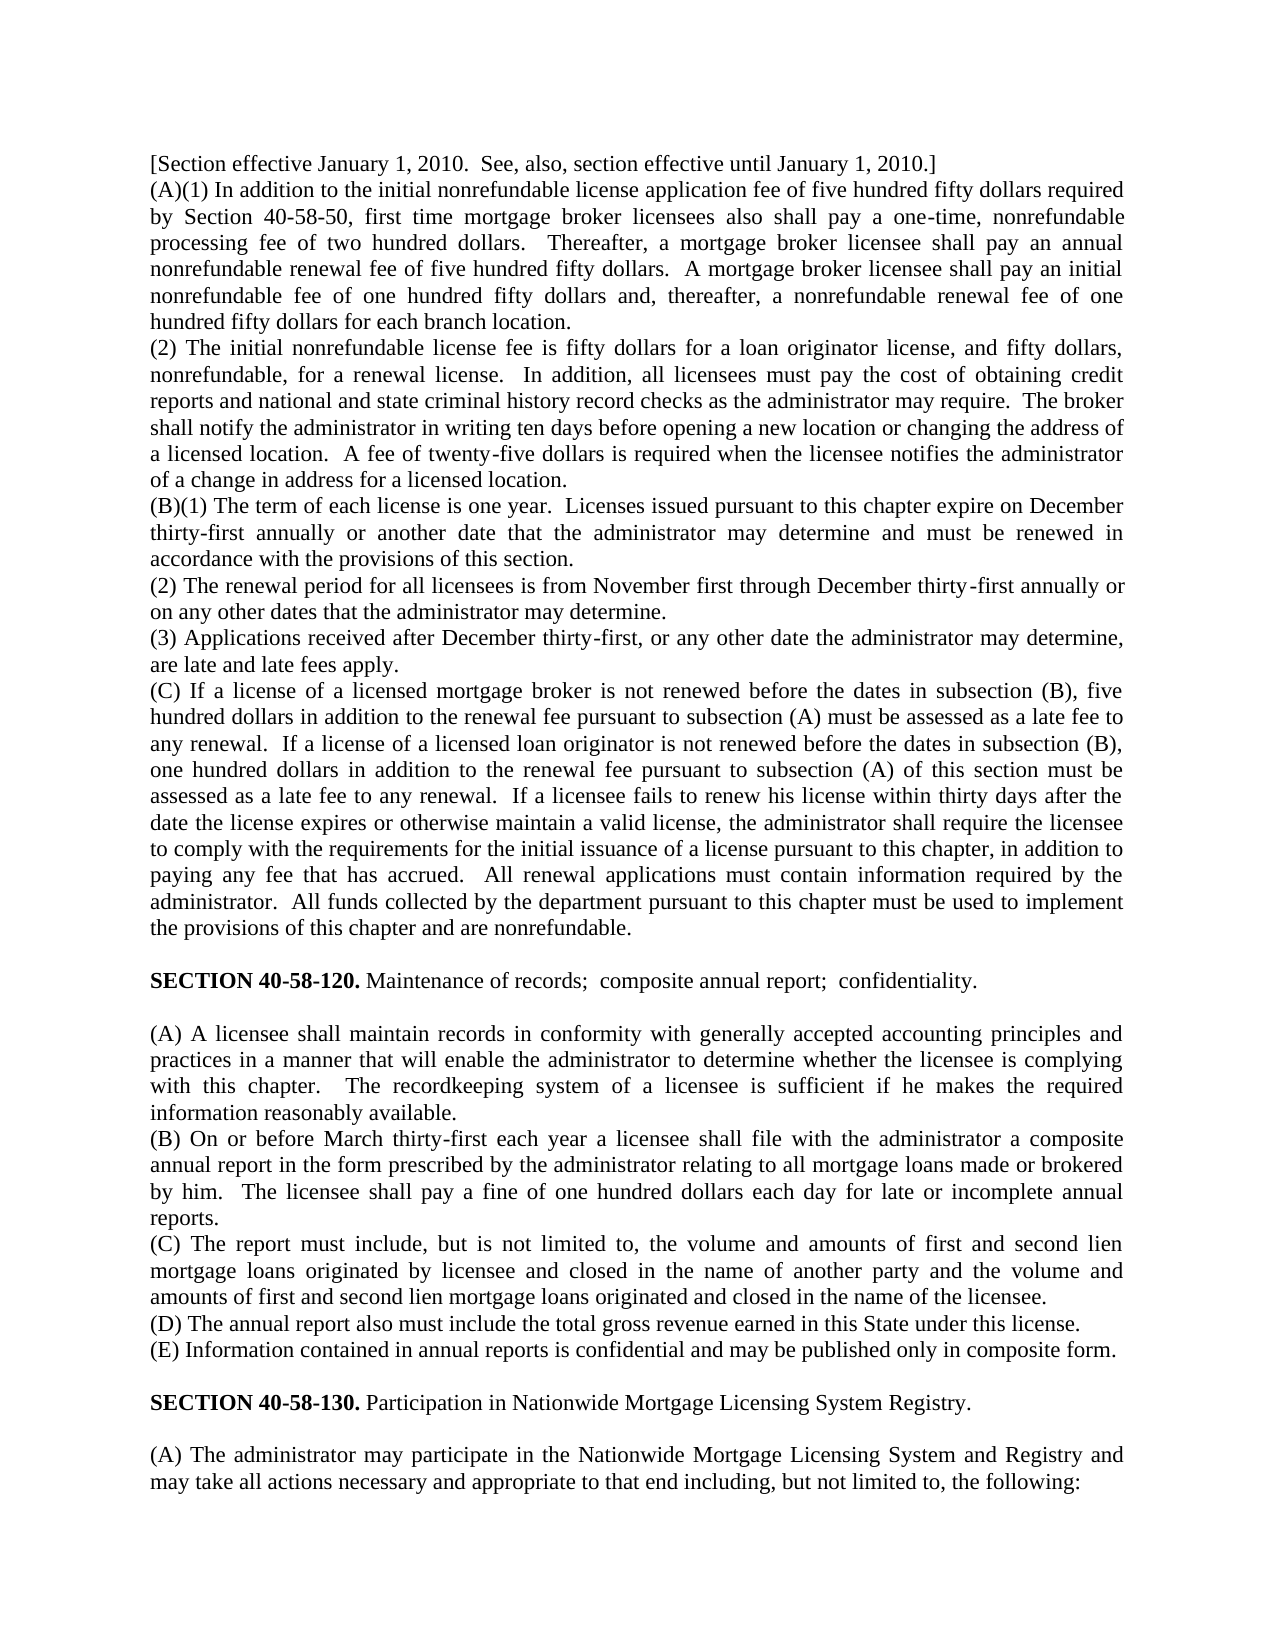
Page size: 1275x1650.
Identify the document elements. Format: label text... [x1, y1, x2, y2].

text (A) The administrator may participate in the Nationwide Mortgage Licensing System and Registry and may take all actions necessary and appropriate to that end including, but not limited to, the following: [150, 1441, 1125, 1494]
text (B) On or before March thirty-first each year a licensee shall file with the administrator a composite annual report in the form prescribed by the administrator relating to all mortgage loans made or brokered by him. The licensee shall pay a fine of one hundred dollars each day for late or incomplete annual reports. [150, 1125, 1125, 1231]
text (2) The renewal period for all licensees is from November first through December thirty-first annually or on any other dates that the administrator may determine. [150, 572, 1125, 624]
text (E) Information contained in annual reports is confidential and may be published only in composite form. [150, 1336, 1125, 1362]
text SECTION 40-58-120. Maintenance of records; composite annual report; confidentiality. [150, 967, 1125, 993]
text [Section effective January 1, 2010. See, also, section effective until January 1, 2010.] [150, 150, 1125, 176]
text (C) If a license of a licensed mortgage broker is not renewed before the dates in subsection (B), five hundred dollars in addition to the renewal fee pursuant to subsection (A) must be assessed as a late fee to any renewal. If a license of a licensed loan originator is not renewed before the dates in subsection (B), one hundred dollars in addition to the renewal fee pursuant to subsection (A) of this section must be assessed as a late fee to any renewal. If a licensee fails to renew his license within thirty days after the date the license expires or otherwise maintain a valid license, the administrator shall require the licensee to comply with the requirements for the initial issuance of a license pursuant to this chapter, in addition to paying any fee that has accrued. All renewal applications must contain information required by the administrator. All funds collected by the department pursuant to this chapter must be used to implement the provisions of this chapter and are nonrefundable. [150, 677, 1125, 941]
text (A) A licensee shall maintain records in conformity with generally accepted accounting principles and practices in a manner that will enable the administrator to determine whether the licensee is complying with this chapter. The recordkeeping system of a licensee is sufficient if he makes the required information reasonably available. [150, 1020, 1125, 1125]
text (A)(1) In addition to the initial nonrefundable license application fee of five hundred fifty dollars required by Section 40-58-50, first time mortgage broker licensees also shall pay a one-time, nonrefundable processing fee of two hundred dollars. Thereafter, a mortgage broker licensee shall pay an annual nonrefundable renewal fee of five hundred fifty dollars. A mortgage broker licensee shall pay an initial nonrefundable fee of one hundred fifty dollars and, thereafter, a nonrefundable renewal fee of one hundred fifty dollars for each branch location. [150, 176, 1125, 334]
text (C) The report must include, but is not limited to, the volume and amounts of first and second lien mortgage loans originated by licensee and closed in the name of another party and the volume and amounts of first and second lien mortgage loans originated and closed in the name of the licensee. [150, 1231, 1125, 1309]
text (3) Applications received after December thirty-first, or any other date the administrator may determine, are late and late fees apply. [150, 624, 1125, 677]
text SECTION 40-58-130. Participation in Nationwide Mortgage Licensing System Registry. [150, 1389, 1125, 1415]
text (D) The annual report also must include the total gross revenue earned in this State under this license. [150, 1309, 1125, 1336]
text (2) The initial nonrefundable license fee is fifty dollars for a loan originator license, and fifty dollars, nonrefundable, for a renewal license. In addition, all licensees must pay the cost of obtaining credit reports and national and state criminal history record checks as the administrator may require. The broker shall notify the administrator in writing ten days before opening a new location or changing the address of a licensed location. A fee of twenty-five dollars is required when the licensee notifies the administrator of a change in address for a licensed location. [150, 334, 1125, 493]
text (B)(1) The term of each license is one year. Licenses issued pursuant to this chapter expire on December thirty-first annually or another date that the administrator may determine and must be renewed in accordance with the provisions of this section. [150, 493, 1125, 572]
